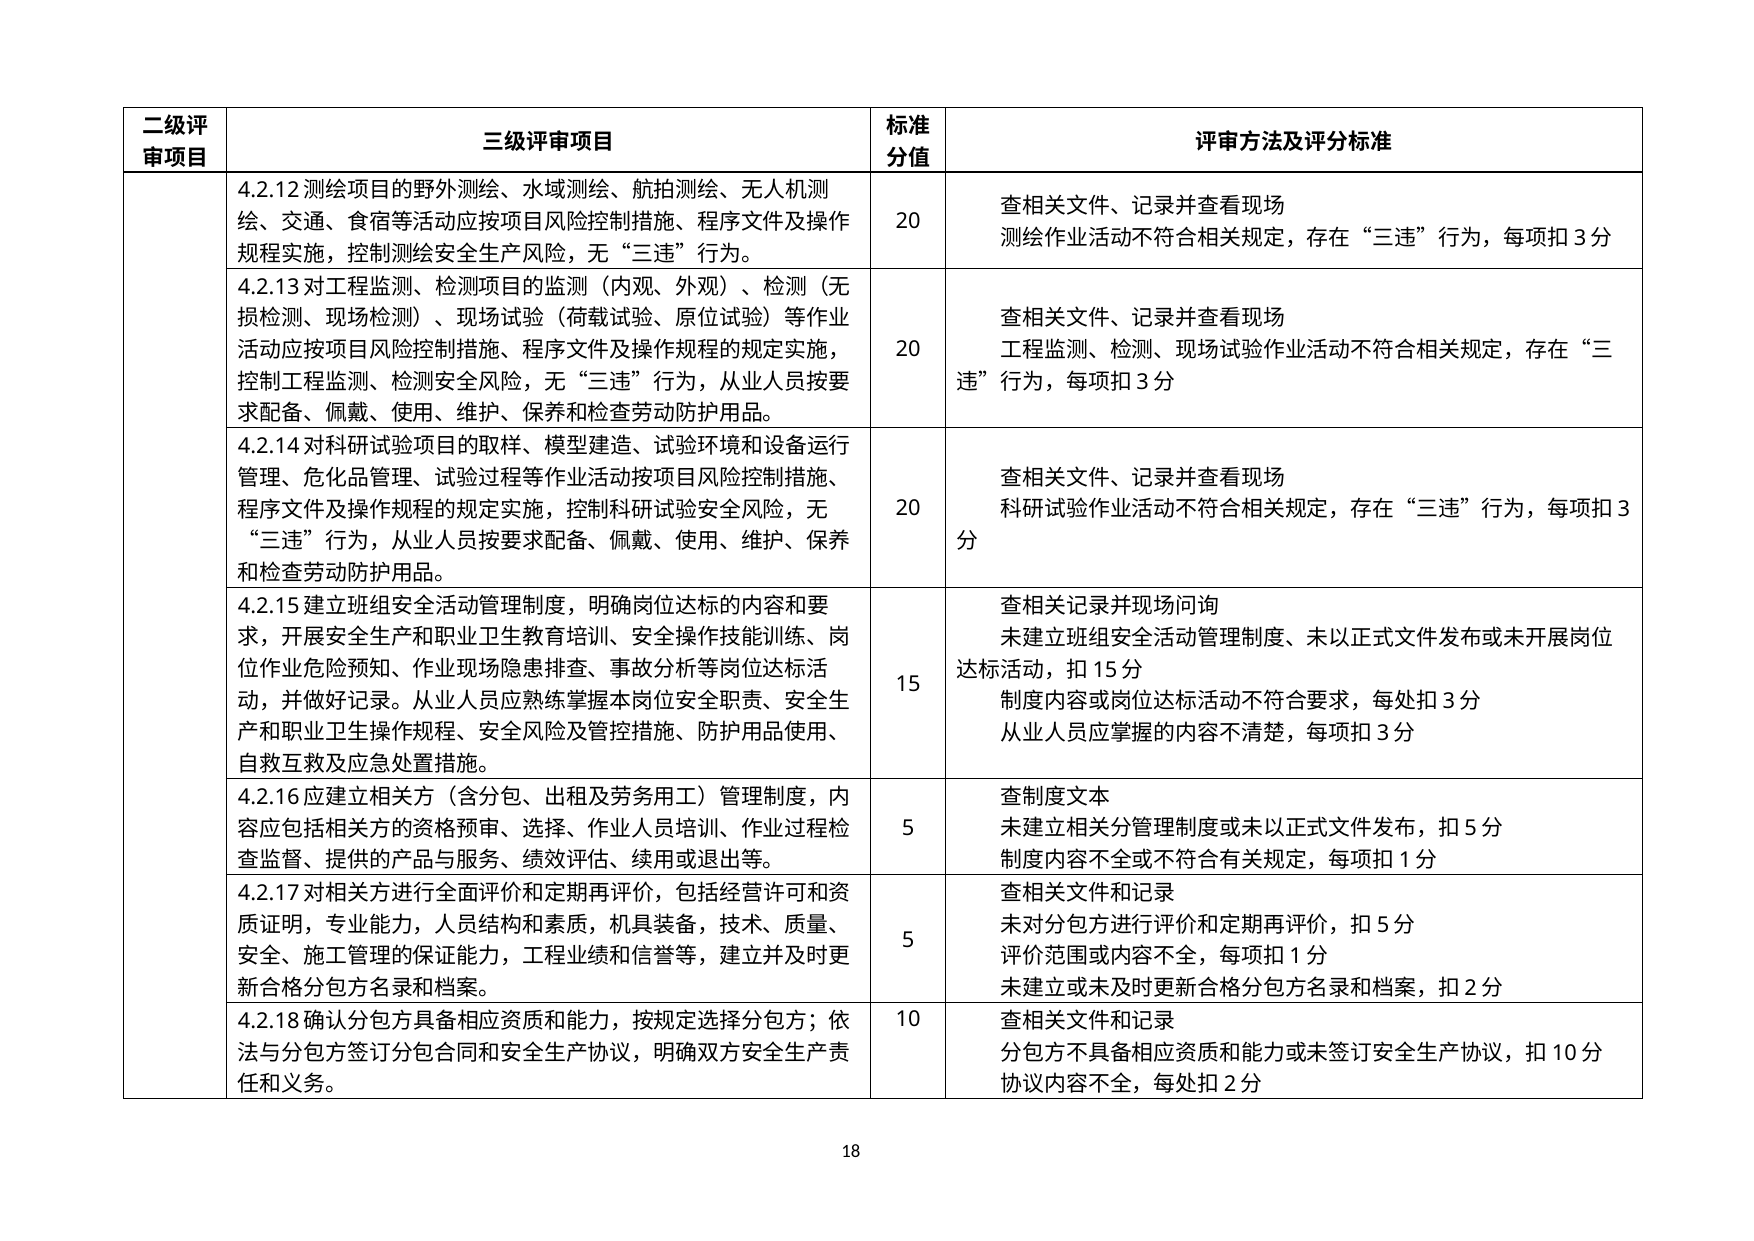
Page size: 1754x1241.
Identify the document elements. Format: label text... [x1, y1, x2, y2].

table_cell 20 [871, 173, 945, 268]
table_cell 5 [871, 875, 945, 1002]
table_cell 4.2.17对相关方进行全面评价和定期再评价，包括经营许可和资质证明，专业能力，人员结构和素质，机具装备，技术、质量、安全、施工管理的保证能力，工程业绩和信誉等，建立并及时更新合格分包方名录和档案。 [227, 875, 870, 1002]
table_cell 4.2.15建立班组安全活动管理制度，明确岗位达标的内容和要求，开展安全生产和职业卫生教育培训、安全操作技能训练、岗位作业危险预知、作业现场隐患排查、事故分析等岗位达标活动，并做好记录。从业人员应熟练掌握本岗位安全职责、安全生产和职业卫生操作规程、安全风险及管控措施、防护用品使用、自救互救及应急处置措施。 [227, 588, 870, 778]
table_cell 4.2.16应建立相关方（含分包、出租及劳务用工）管理制度，内容应包括相关方的资格预审、选择、作业人员培训、作业过程检查监督、提供的产品与服务、绩效评估、续用或退出等。 [227, 779, 870, 874]
table_cell 4.2.12测绘项目的野外测绘、水域测绘、航拍测绘、无人机测绘、交通、食宿等活动应按项目风险控制措施、程序文件及操作规程实施，控制测绘安全生产风险，无“三违”行为。 [227, 173, 870, 268]
table_cell 查相关文件和记录 未对分包方进行评价和定期再评价，扣5分 评价范围或内容不全，每项扣1分 未建立或未及时更新合格分包方名录和档案，扣2分 [946, 875, 1642, 1002]
table_cell 查制度文本 未建立相关分管理制度或未以正式文件发布，扣5分 制度内容不全或不符合有关规定，每项扣1分 [946, 779, 1642, 874]
table_cell 查相关文件、记录并查看现场 工程监测、检测、现场试验作业活动不符合相关规定，存在“三违”行为，每项扣3分 [946, 269, 1642, 427]
table_cell 查相关文件和记录 分包方不具备相应资质和能力或未签订安全生产协议，扣10分 协议内容不全，每处扣2分 [946, 1003, 1642, 1098]
table_cell 查相关文件、记录并查看现场 测绘作业活动不符合相关规定，存在“三违”行为，每项扣3分 [946, 173, 1642, 268]
table_cell 15 [871, 588, 945, 778]
table_cell 4.2.18确认分包方具备相应资质和能力，按规定选择分包方；依法与分包方签订分包合同和安全生产协议，明确双方安全生产责任和义务。 [227, 1003, 870, 1098]
table_cell 20 [871, 269, 945, 427]
table_cell 4.2.14对科研试验项目的取样、模型建造、试验环境和设备运行管理、危化品管理、试验过程等作业活动按项目风险控制措施、程序文件及操作规程的规定实施，控制科研试验安全风险，无“三违”行为，从业人员按要求配备、佩戴、使用、维护、保养和检查劳动防护用品。 [227, 428, 870, 587]
table_header 标准分值 [871, 108, 945, 171]
table_cell 4.2.13对工程监测、检测项目的监测（内观、外观）、检测（无损检测、现场检测）、现场试验（荷载试验、原位试验）等作业活动应按项目风险控制措施、程序文件及操作规程的规定实施，控制工程监测、检测安全风险，无“三违”行为，从业人员按要求配备、佩戴、使用、维护、保养和检查劳动防护用品。 [227, 269, 870, 427]
table_cell 查相关文件、记录并查看现场 科研试验作业活动不符合相关规定，存在“三违”行为，每项扣3分 [946, 428, 1642, 587]
table_header 评审方法及评分标准 [946, 108, 1642, 171]
table_header 三级评审项目 [227, 108, 870, 171]
table_cell 20 [871, 428, 945, 587]
table_header 二级评审项目 [124, 108, 226, 171]
table_cell 5 [871, 779, 945, 874]
table_cell 查相关记录并现场问询 未建立班组安全活动管理制度、未以正式文件发布或未开展岗位达标活动，扣15分 制度内容或岗位达标活动不符合要求，每处扣3分 从业人员应掌握的内容不清楚，每项扣3分 [946, 588, 1642, 778]
table_cell 10 [871, 1003, 945, 1098]
